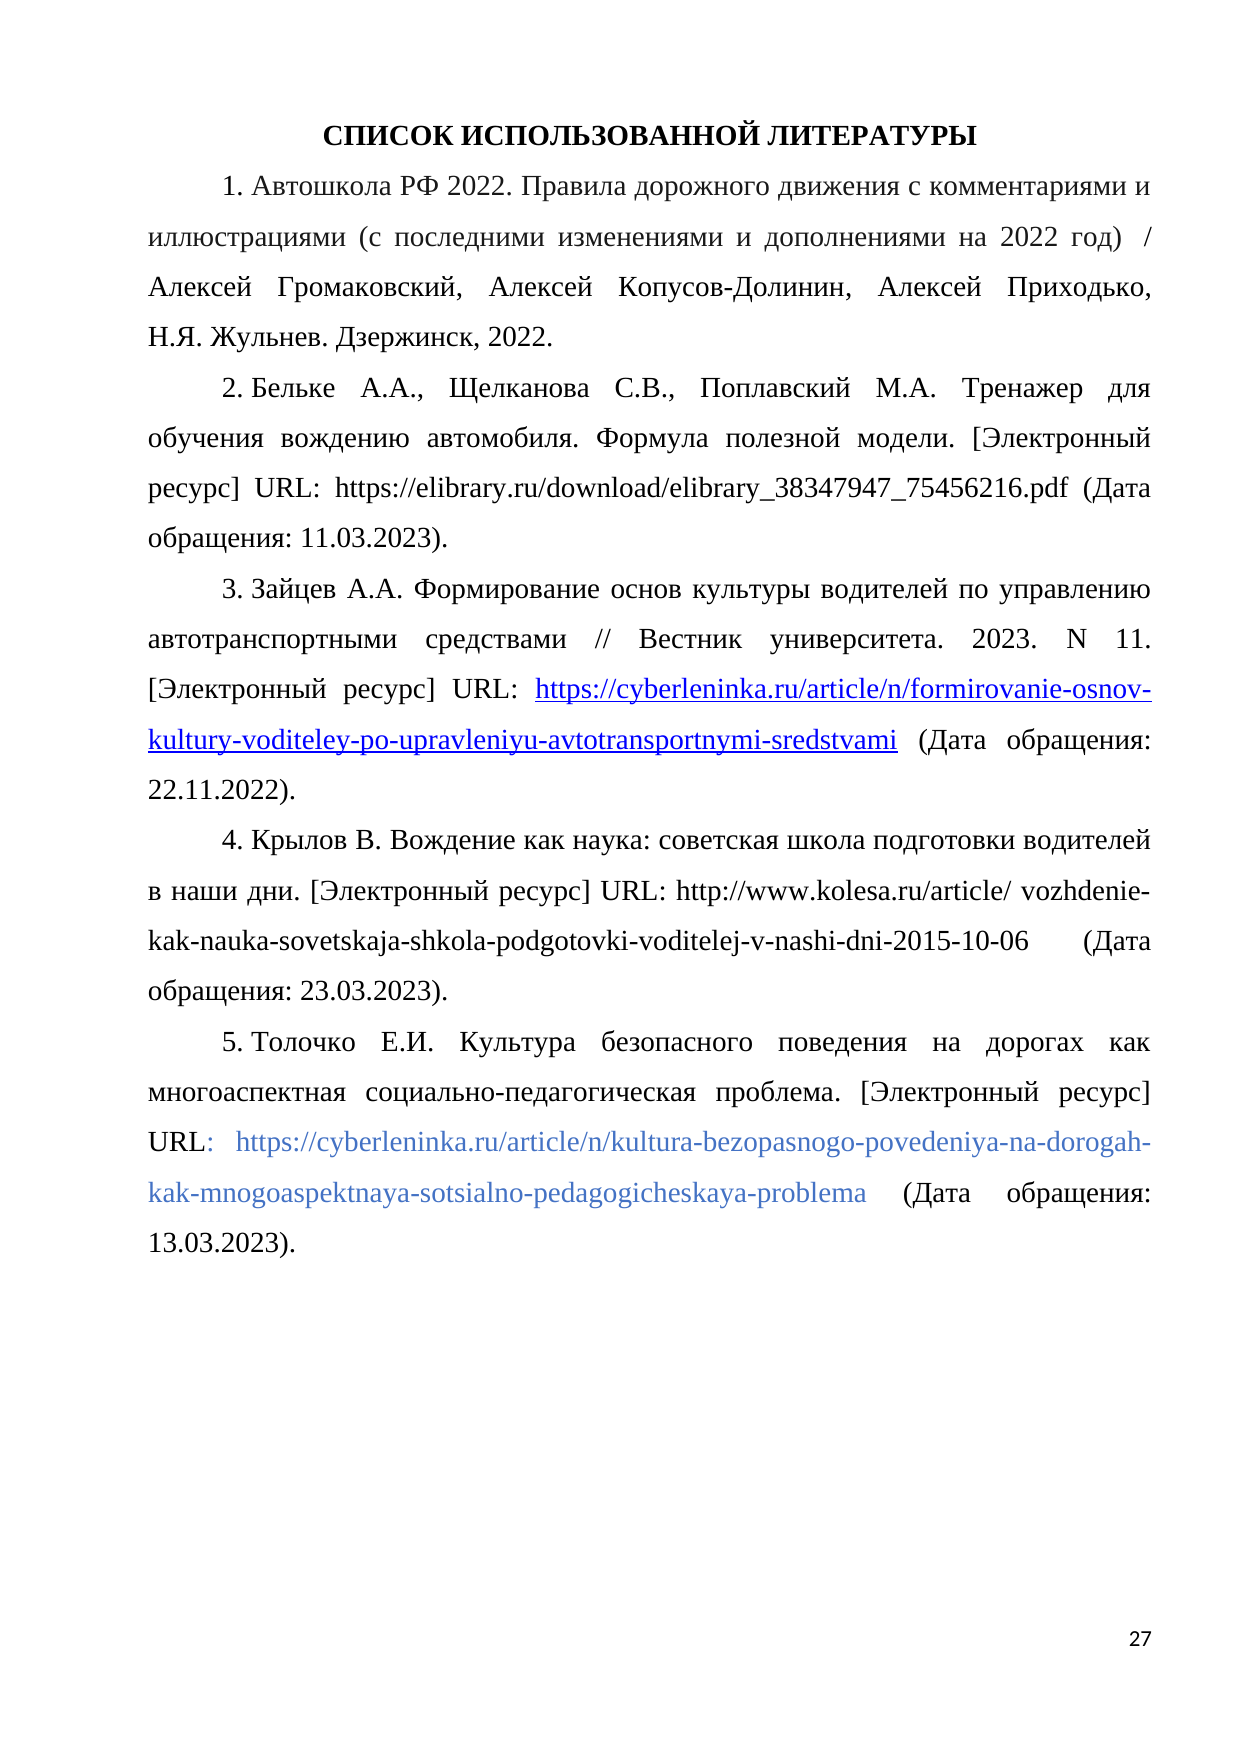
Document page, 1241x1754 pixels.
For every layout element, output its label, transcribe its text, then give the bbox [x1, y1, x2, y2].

text 1. Автошкола РФ 2022. Правила дорожного движения с комментариями и иллюстрациями (с последними изменениями и дополнениями на 2022 год) / Алексей Громаковский, Алексей Копусов-Долинин, Алексей Приходько, Н.Я. Жульнев. Дзержинск, 2022. [148, 168, 1152, 353]
text 3. Зайцев А.А. Формирование основ культуры водителей по управлению автотранспортными средствами // Вестник университета. 2023. N 11. [Электронный ресурс] URL: https://cyberleninka.ru/article/n/formirovanie-osnov-kultury-voditeley-po-upravleniyu-avtotransportnymi-sredstvami (Дата обращения: 22.11.2022). [148, 571, 1152, 806]
text СПИСОК ИСПОЛЬЗОВАННОЙ ЛИТЕРАТУРЫ [148, 118, 1152, 152]
text 5. Толочко Е.И. Культура безопасного поведения на дорогах как многоаспектная социально-педагогическая проблема. [Электронный ресурс] URL: https://cyberleninka.ru/article/n/kultura-bezopasnogo-povedeniya-na-dorogah-kak-mnogoaspektnaya-sotsialno-pedagogicheskaya-problema (Дата обращения: 13.03.2023). [148, 1024, 1152, 1258]
text 4. Крылов В. Вождение как наука: советская школа подготовки водителей в наши дни. [Электронный ресурс] URL: http://www.kolesa.ru/article/ vozhdenie-kak-nauka-sovetskaja-shkola-podgotovki-voditelej-v-nashi-dni-2015-10-06 (Дата обращения: 23.03.2023). [148, 822, 1152, 1007]
text 2. Бельке А.А., Щелканова С.В., Поплавский М.А. Тренажер для обучения вождению автомобиля. Формула полезной модели. [Электронный ресурс] URL: https://elibrary.ru/download/elibrary_38347947_75456216.pdf (Дата обращения: 11.03.2023). [148, 370, 1152, 554]
